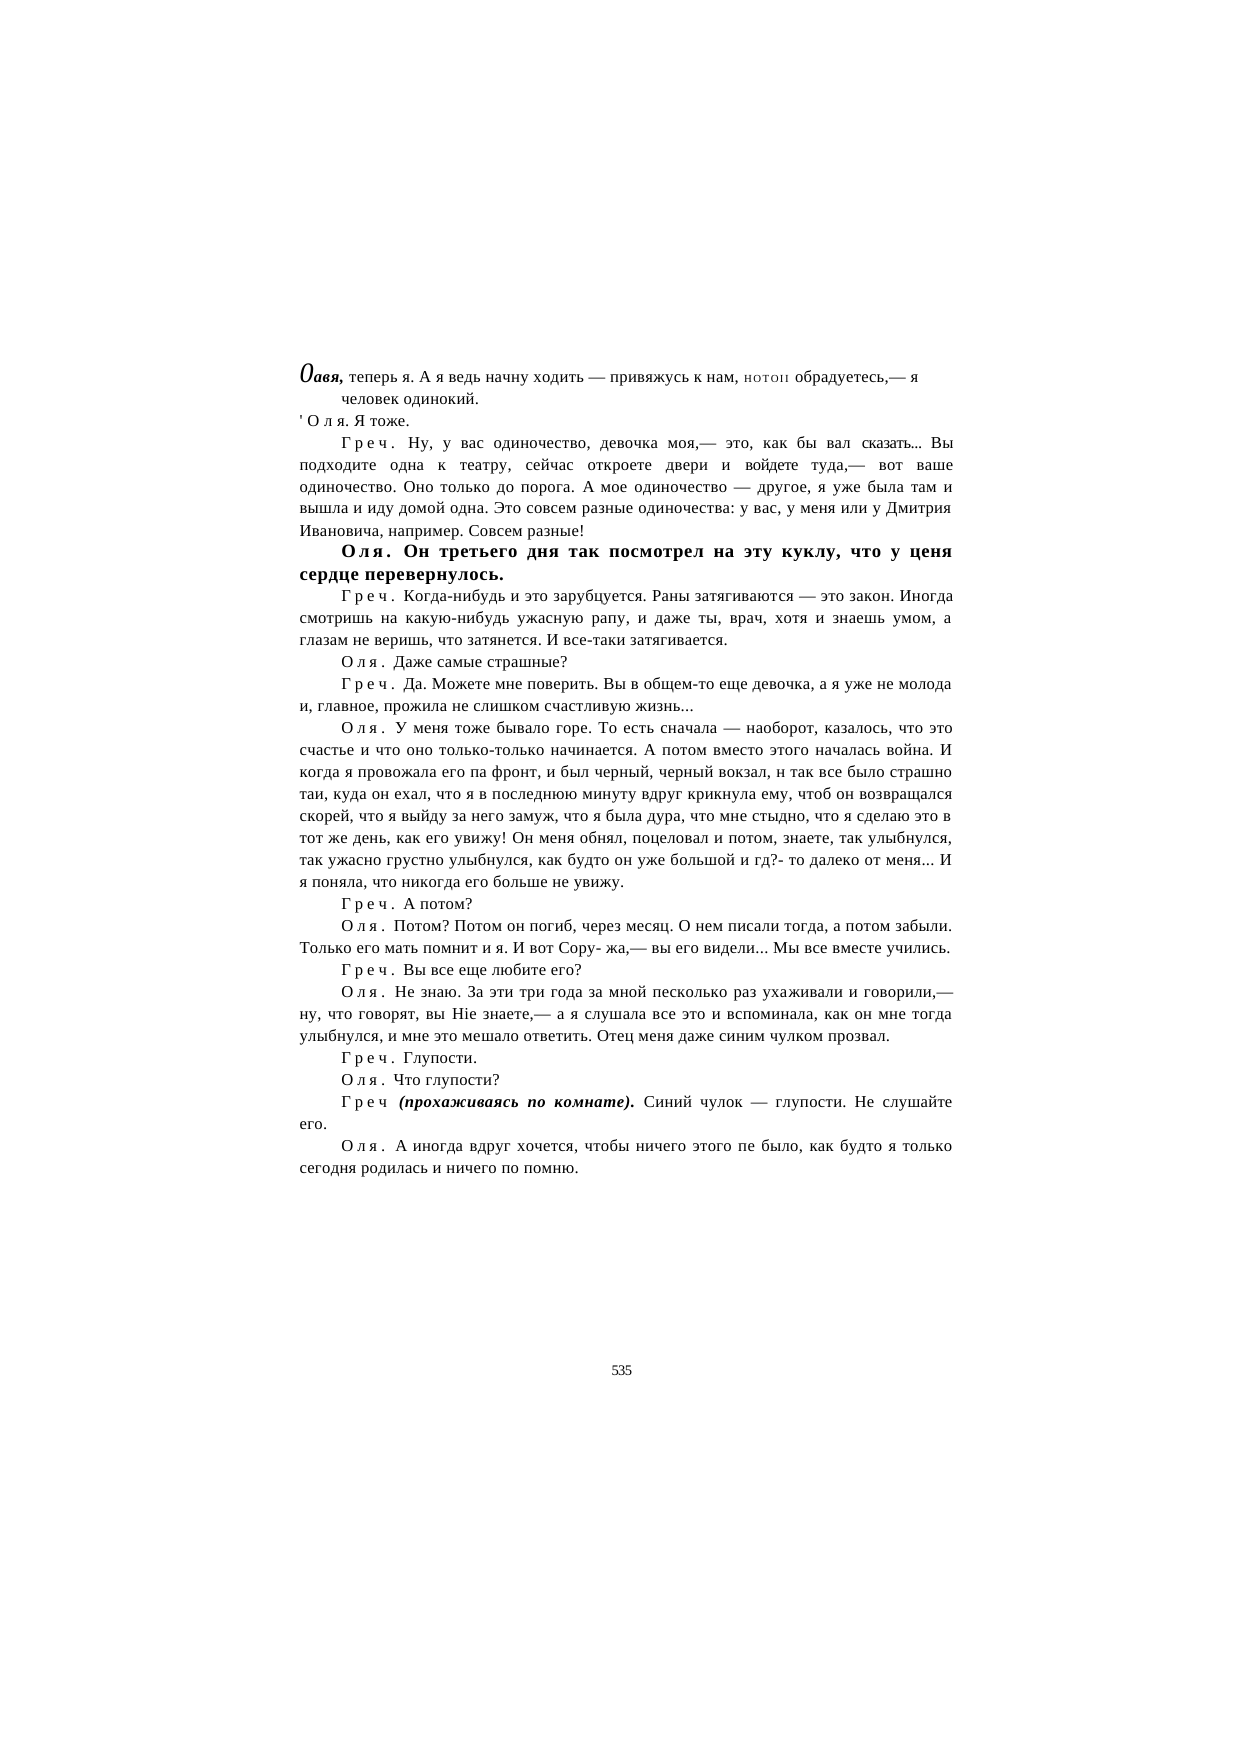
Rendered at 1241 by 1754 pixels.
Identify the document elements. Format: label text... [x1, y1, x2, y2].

text Оля. Даже самые страшные? [299, 650, 955, 672]
text Оля. Не знаю. За эти три года за мной песколько раз ухаживали и говорили,— ну, что говорят, вы Hie знаете,— а я слушала все это и вспоминала, как он мне тогда улыбнулся, и мне это мешало ответить. Отец меня даже синим чулком прозвал. [299, 980, 953, 1046]
text 535 [611, 1364, 633, 1379]
text Греч. Глупости. [299, 1046, 955, 1068]
text Греч. Ну, у вас одиночество, девочка моя,— это, как бы вал сказать... Вы подходите одна к театру, сейчас откроете двери и войдете туда,— вот ваше одиночество. Оно только до порога. А мое одиночество — другое, я уже была там и вышла и иду домой одна. Это совсем разные одиночества: у вас, у меня или у Дмитрия Ивановича, например. Совсем разные! [299, 431, 953, 540]
text Оля. Что глупости? [299, 1068, 955, 1090]
text Греч (прохаживаясь по комнате). Синий чулок — глупости. Не слушайте его. [299, 1090, 953, 1134]
text Греч. Когда-нибудь и это зарубцуется. Раны затягиваются — это закон. Иногда смотришь на какую-нибудь ужасную рапу, и даже ты, врач, хотя и знаешь умом, а глазам не веришь, что затянется. И все-таки затягивается. [299, 584, 953, 650]
text ' О л я. Я тоже. [299, 408, 955, 431]
text Греч. Да. Можете мне поверить. Вы в общем-то еще девочка, а я уже не молода и, главное, прожила не слишком счастливую жизнь... [299, 672, 953, 716]
text Греч. Вы все еще любите его? [299, 958, 955, 980]
text 0авя, теперь я. А я ведь начну ходить — привяжусь к нам, hotoii обрадуетесь,— я человек одинокий. [299, 364, 953, 408]
text Оля. У меня тоже бывало горе. То есть сначала — наоборот, казалось, что это счастье и что оно только-только начинается. А потом вместо этого началась война. И когда я провожала его па фронт, и был черный, черный вокзал, н так все было страшно таи, куда он ехал, что я в последнюю минуту вдруг крикнула ему, чтоб он возвращался скорей, что я выйду за него замуж, что я была дура, что мне стыдно, что я сделаю это в тот же день, как его увижу! Он меня обнял, поцеловал и потом, знаете, так улыбнулся, так ужасно грустно улыбнулся, как будто он уже большой и гд?- то далеко от меня... И я поняла, что никогда его больше не увижу. [299, 716, 953, 892]
text Оля. Потом? Потом он погиб, через месяц. О нем писали тогда, а потом забыли. Только его мать помнит и я. И вот Сору- жа,— вы его видели... Мы все вместе учились. [299, 914, 953, 958]
text Оля. А иногда вдруг хочется, чтобы ничего этого пе было, как будто я только сегодня родилась и ничего по помню. [299, 1134, 953, 1178]
text Греч. А потом? [299, 892, 955, 914]
text Оля. Он третьего дня так посмотрел на эту куклу, что у ценя сердце перевернулось. [299, 540, 953, 584]
